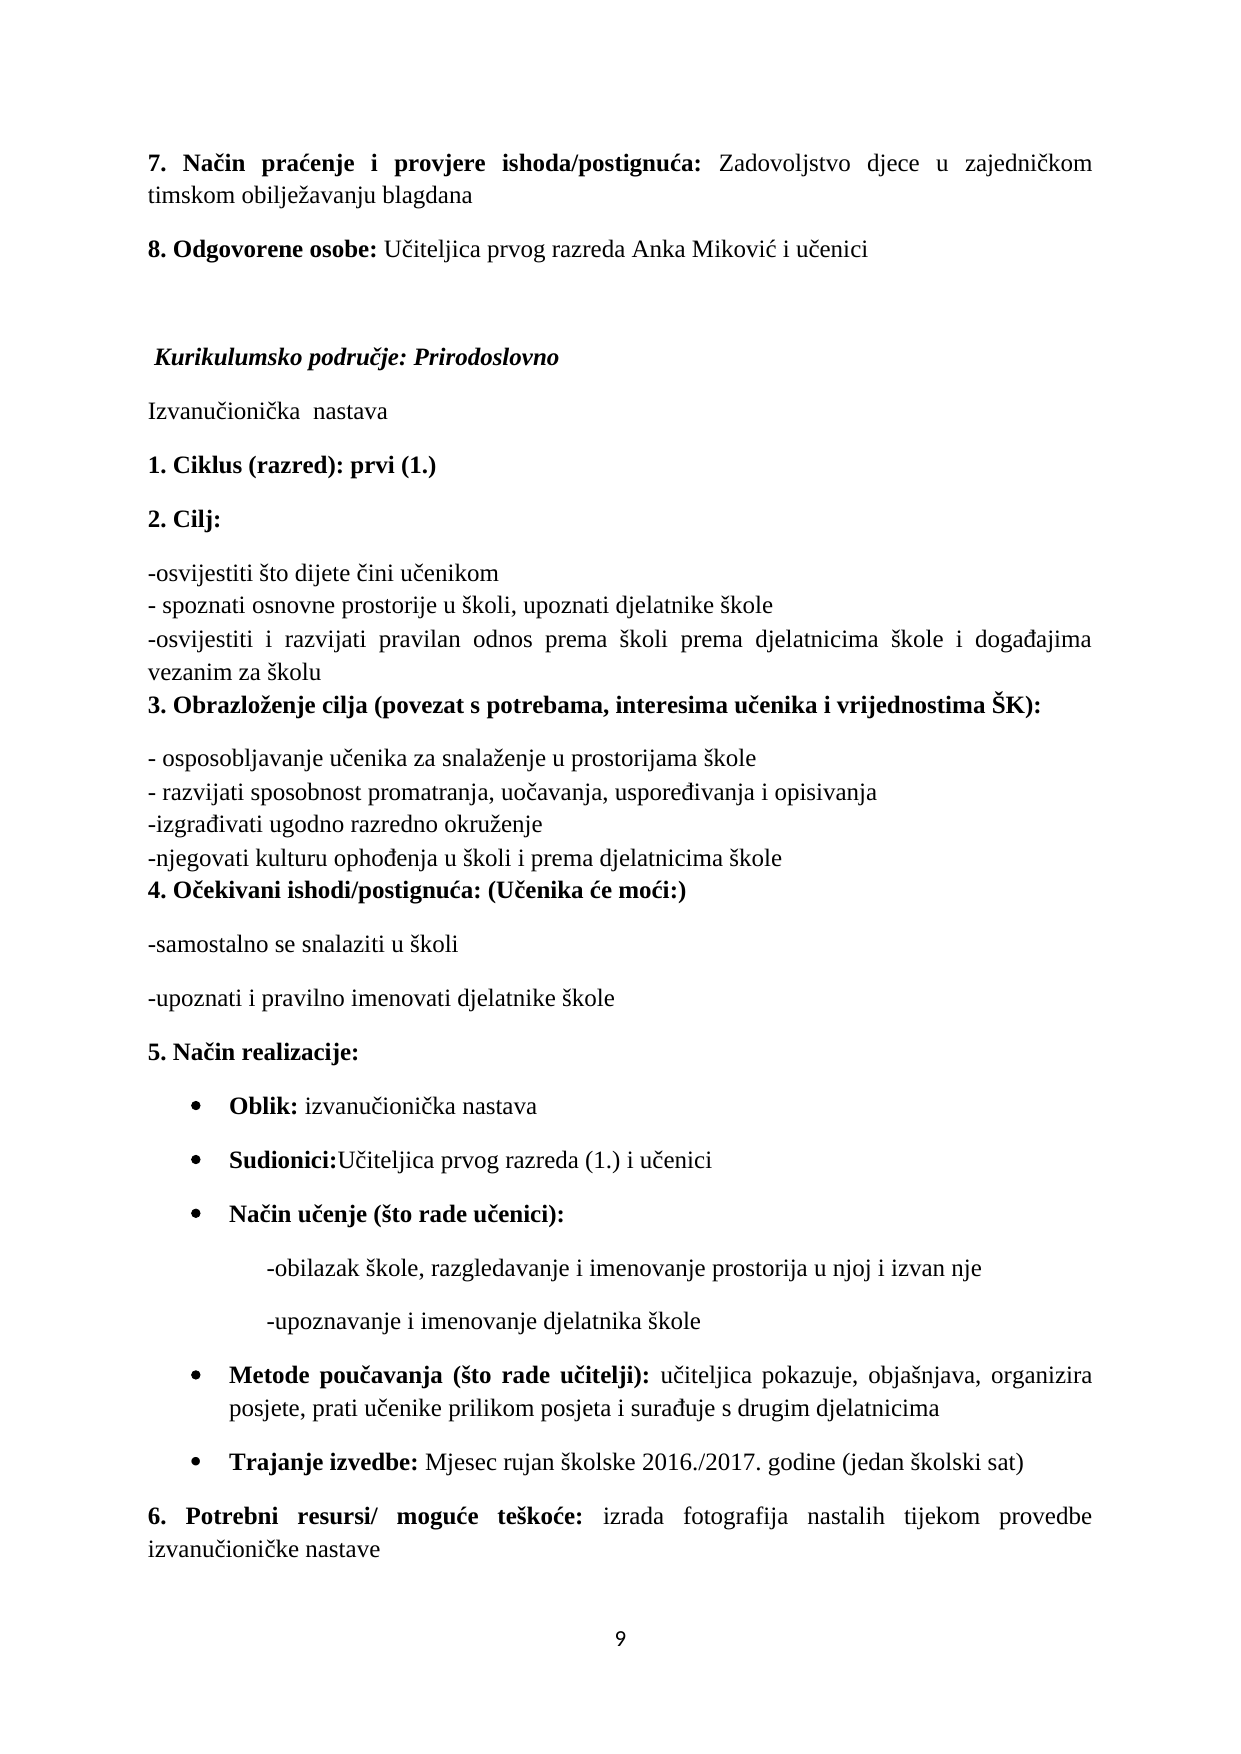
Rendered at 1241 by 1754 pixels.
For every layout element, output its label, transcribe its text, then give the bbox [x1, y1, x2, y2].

text - spoznati osnovne prostorije u školi, upoznati djelatnike škole [148, 591, 1093, 619]
list Sudionici:Učiteljica prvog razreda (1.) i učenici [191, 1145, 1093, 1174]
text Izvanučionička nastava [148, 396, 1093, 425]
list -upoznavanje i imenovanje djelatnika škole [266, 1306, 1093, 1335]
text 2. Cilj: [148, 504, 1093, 532]
list Oblik: izvanučionička nastava [191, 1091, 1093, 1120]
text Kurikulumsko područje: Prirodoslovno [148, 342, 1093, 371]
text -izgrađivati ugodno razredno okruženje [148, 809, 1093, 838]
text - razvijati sposobnost promatranja, uočavanja, uspoređivanja i opisivanja [148, 777, 1093, 805]
text 6. Potrebni resursi/ moguće teškoće: izrada fotografija nastalih tijekom provedbe izvanučioničke nastave [148, 1501, 1093, 1563]
text -samostalno se snalaziti u školi [148, 929, 1093, 958]
text -njegovati kulturu ophođenja u školi i prema djelatnicima škole [148, 843, 1093, 871]
text -osvijestiti što dijete čini učenikom [148, 558, 1093, 586]
text 1. Ciklus (razred): prvi (1.) [148, 450, 1093, 479]
list Način učenje (što rade učenici): [191, 1199, 1093, 1227]
text -osvijestiti i razvijati pravilan odnos prema školi prema djelatnicima škole i događajima vezanim za školu [148, 624, 1093, 685]
list Metode poučavanja (što rade učitelji): učiteljica pokazuje, objašnjava, organizira posjete, prati učenike prilikom posjeta i surađuje s drugim djelatnicima [191, 1360, 1093, 1422]
list Trajanje izvedbe: Mjesec rujan školske 2016./2017. godine (jedan školski sat) [191, 1447, 1093, 1476]
text -upoznati i pravilno imenovati djelatnike škole [148, 983, 1093, 1012]
list -obilazak škole, razgledavanje i imenovanje prostorija u njoj i izvan nje [266, 1253, 1093, 1281]
text 4. Očekivani ishodi/postignuća: (Učenika će moći:) [148, 876, 1093, 904]
text 7. Način praćenje i provjere ishoda/postignuća: Zadovoljstvo djece u zajedničkom timskom obilježavanju blagdana [148, 148, 1093, 209]
text 8. Odgovorene osobe: Učiteljica prvog razreda Anka Miković i učenici [148, 234, 1093, 263]
text 3. Obrazloženje cilja (povezat s potrebama, interesima učenika i vrijednostima ŠK): [148, 690, 1093, 718]
text - osposobljavanje učenika za snalaženje u prostorijama škole [148, 743, 1093, 772]
text 5. Način realizacije: [148, 1037, 1093, 1066]
